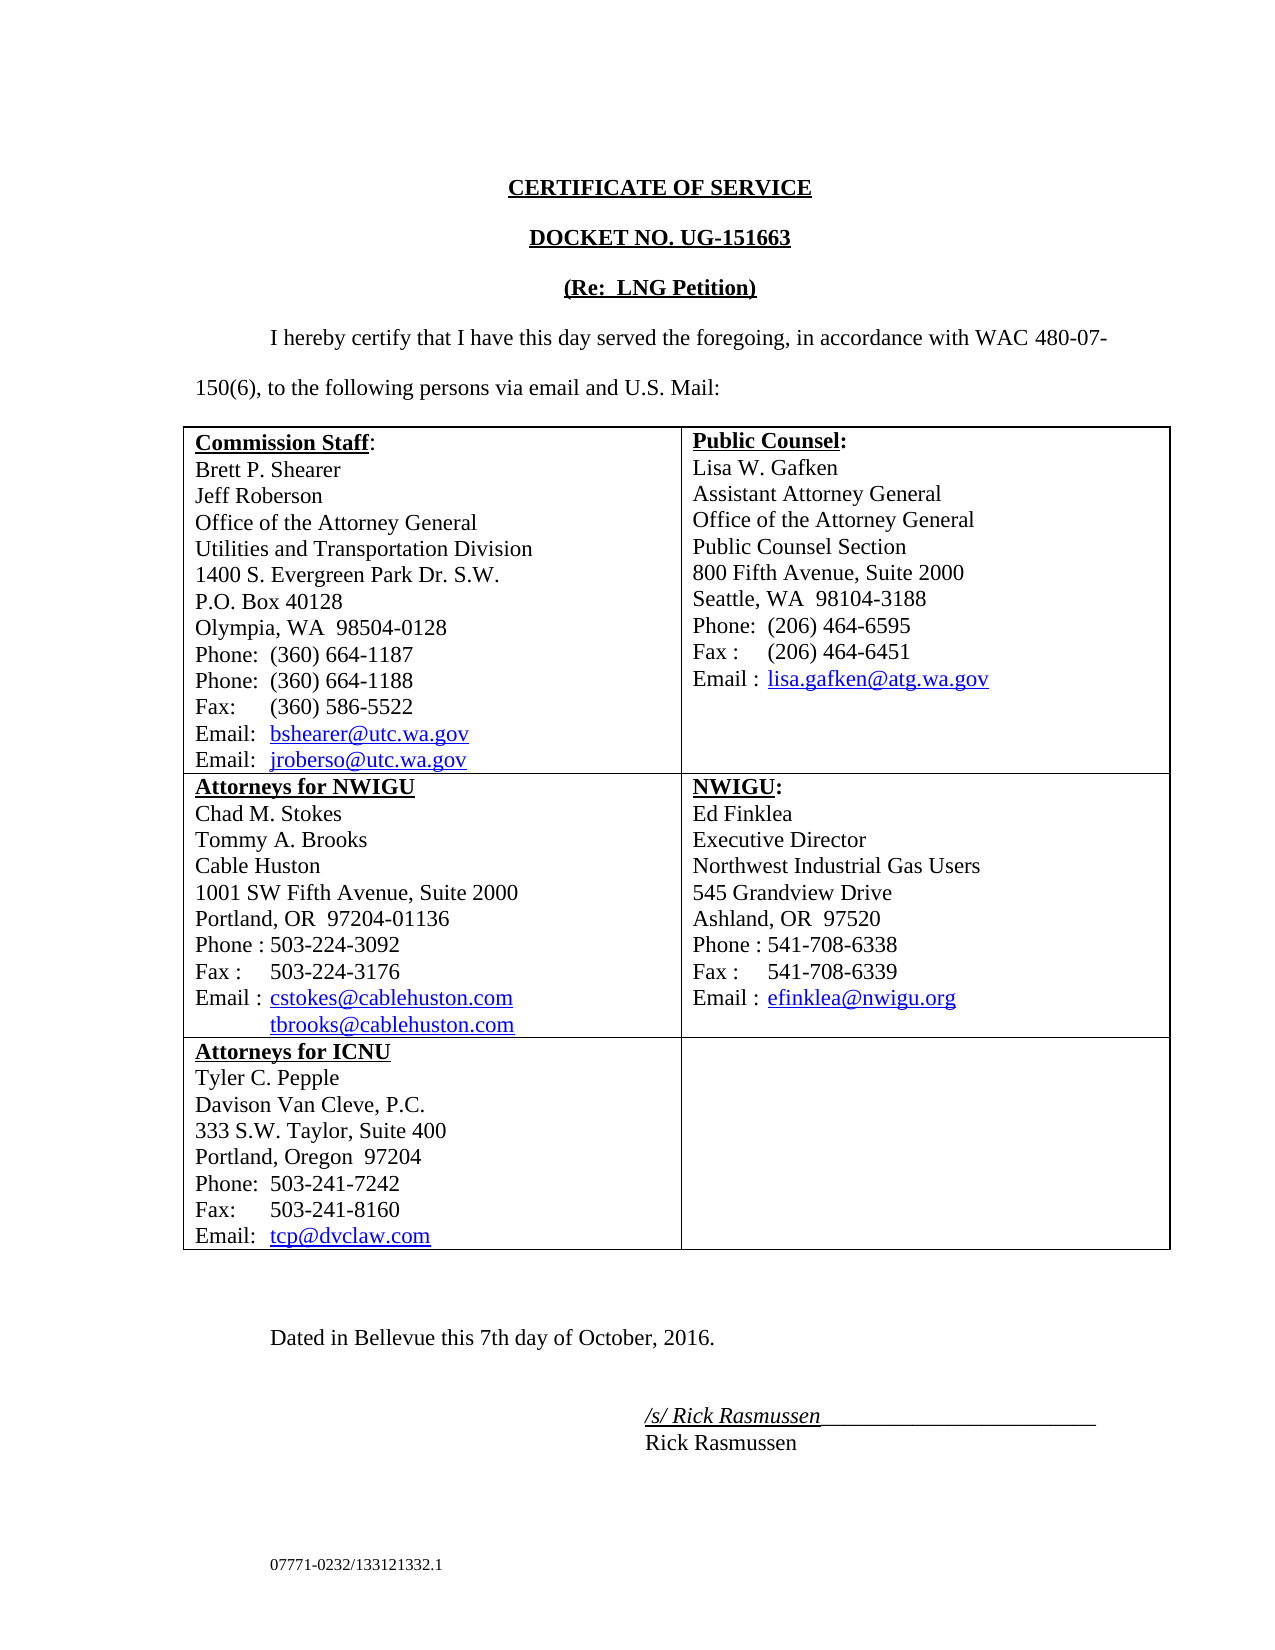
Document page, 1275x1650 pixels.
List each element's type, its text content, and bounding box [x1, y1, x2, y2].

table_cell [682, 1038, 1169, 1249]
text Dated in Bellevue this 7th day of October, 2016. [195, 1250, 1125, 1350]
text CERTIFICATE OF SERVICE DOCKET NO. UG-151663 (Re: LNG Petition) [195, 150, 1125, 300]
table_header Public Counsel: Lisa W. Gafken Assistant Attorney General Office of the Attorney General Public Counsel Section 800 Fifth Avenue, Suite 2000 Seattle, WA 98104-3188 Phone: (206) 464-6595 Fax : (206) 464-6451 Email : lisa.gafken@atg.wa.gov [682, 428, 1169, 772]
table_cell Attorneys for ICNU Tyler C. Pepple Davison Van Cleve, P.C. 333 S.W. Taylor, Suite 400 Portland, Oregon 97204 Phone: 503-241-7242 Fax: 503-241-8160 Email: tcp@dvclaw.com [184, 1038, 681, 1249]
text /s/ Rick Rasmussen________________________ Rick Rasmussen [195, 1403, 1125, 1455]
table_cell NWIGU: Ed Finklea Executive Director Northwest Industrial Gas Users 545 Grandview Drive Ashland, OR 97520 Phone : 541-708-6338 Fax : 541-708-6339 Email : efinklea@nwigu.org [682, 774, 1169, 1037]
table_cell Attorneys for NWIGU Chad M. Stokes Tommy A. Brooks Cable Huston 1001 SW Fifth Avenue, Suite 2000 Portland, OR 97204-01136 Phone : 503-224-3092 Fax : 503-224-3176 Email : cstokes@cablehuston.com tbrooks@cablehuston.com [184, 774, 681, 1037]
text I hereby certify that I have this day served the foregoing, in accordance with WAC 480-07-150(6), to the following persons via email and U.S. Mail: [195, 300, 1125, 400]
table_header Commission Staff: Brett P. Shearer Jeff Roberson Office of the Attorney General Utilities and Transportation Division 1400 S. Evergreen Park Dr. S.W. P.O. Box 40128 Olympia, WA 98504-0128 Phone: (360) 664-1187 Phone: (360) 664-1188 Fax: (360) 586-5522 Email: bshearer@utc.wa.gov Email: jroberso@utc.wa.gov [184, 428, 681, 772]
